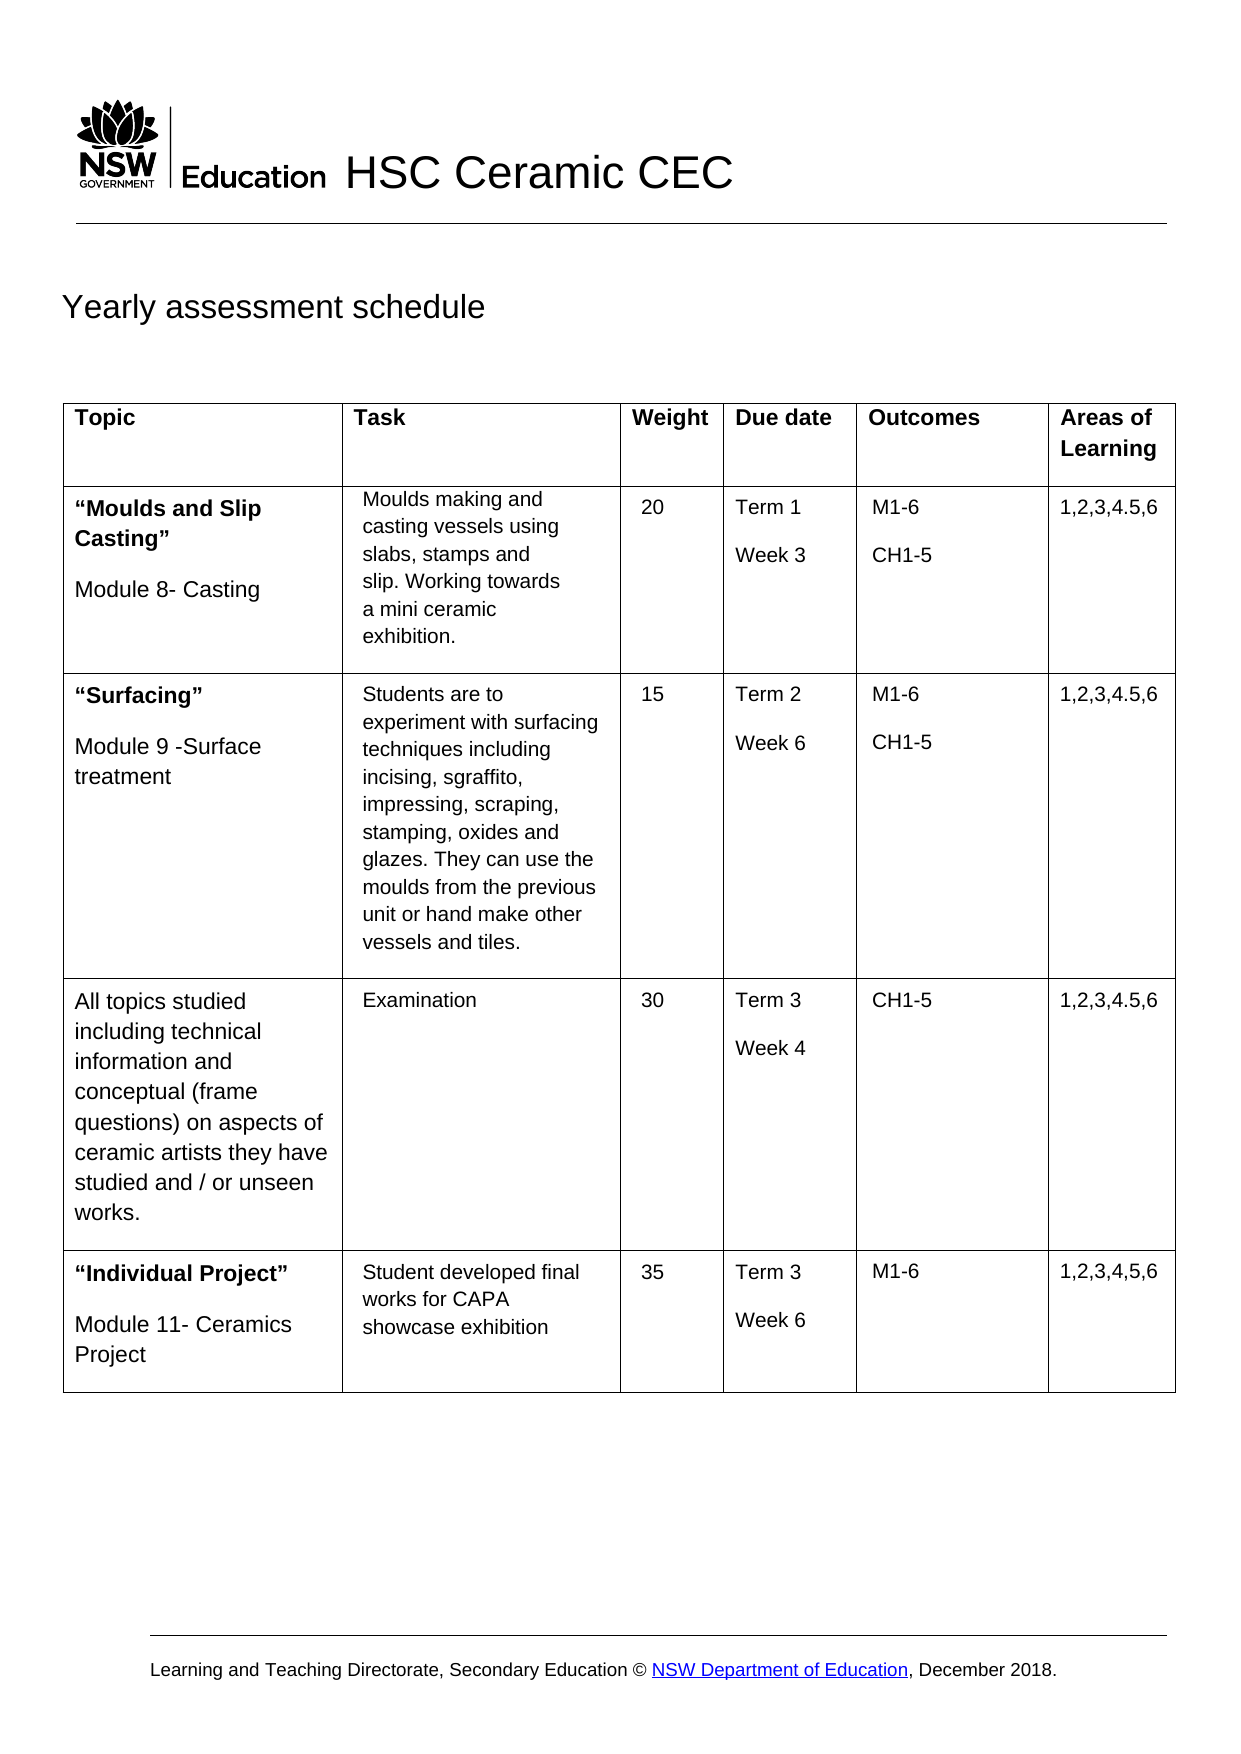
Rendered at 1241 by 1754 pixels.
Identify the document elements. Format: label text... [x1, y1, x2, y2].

table_cell 1,2,3,4,5,6 [1049, 1251, 1175, 1392]
title HSC Ceramic CEC [76, 99, 1167, 223]
subtitle Yearly assessment schedule [61, 287, 1167, 325]
table_cell 20 [621, 487, 723, 673]
table_cell “Individual Project” Module 11- Ceramics Project [64, 1251, 342, 1392]
table_cell Term 3 Week 6 [724, 1251, 856, 1392]
table_cell M1-6 CH1-5 [857, 674, 1048, 978]
table_cell 1,2,3,4.5,6 [1049, 674, 1175, 978]
table_cell 35 [621, 1251, 723, 1392]
table_cell “Surfacing” Module 9 -Surface treatment [64, 674, 342, 978]
picture [76, 98, 329, 189]
table_cell CH1-5 [857, 979, 1048, 1250]
table_cell Term 3 Week 4 [724, 979, 856, 1250]
table_cell Moulds making and casting vessels using slabs, stamps and slip. Working towards a mini ceramic exhibition. [343, 487, 620, 673]
table_cell M1-6 [857, 1251, 1048, 1392]
table_header Due date [724, 404, 856, 486]
table_cell Student developed final works for CAPA showcase exhibition [343, 1251, 620, 1392]
table_cell “Moulds and Slip Casting” Module 8- Casting [64, 487, 342, 673]
table_header Topic [64, 404, 342, 486]
table_cell Term 1 Week 3 [724, 487, 856, 673]
table_cell Students are to experiment with surfacing techniques including incising, sgraffito, impressing, scraping, stamping, oxides and glazes. They can use the moulds from the previous unit or hand make other vessels and tiles. [343, 674, 620, 978]
table_cell Examination [343, 979, 620, 1250]
table_cell All topics studied including technical information and conceptual (frame questions) on aspects of ceramic artists they have studied and / or unseen works. [64, 979, 342, 1250]
table_header Outcomes [857, 404, 1048, 486]
table_header Task [343, 404, 620, 486]
table_header Areas of Learning [1049, 404, 1175, 486]
table_cell 30 [621, 979, 723, 1250]
table_cell 1,2,3,4.5,6 [1049, 487, 1175, 673]
table_cell M1-6 CH1-5 [857, 487, 1048, 673]
table_header Weight [621, 404, 723, 486]
table_cell 1,2,3,4.5,6 [1049, 979, 1175, 1250]
table_cell 15 [621, 674, 723, 978]
table_cell Term 2 Week 6 [724, 674, 856, 978]
